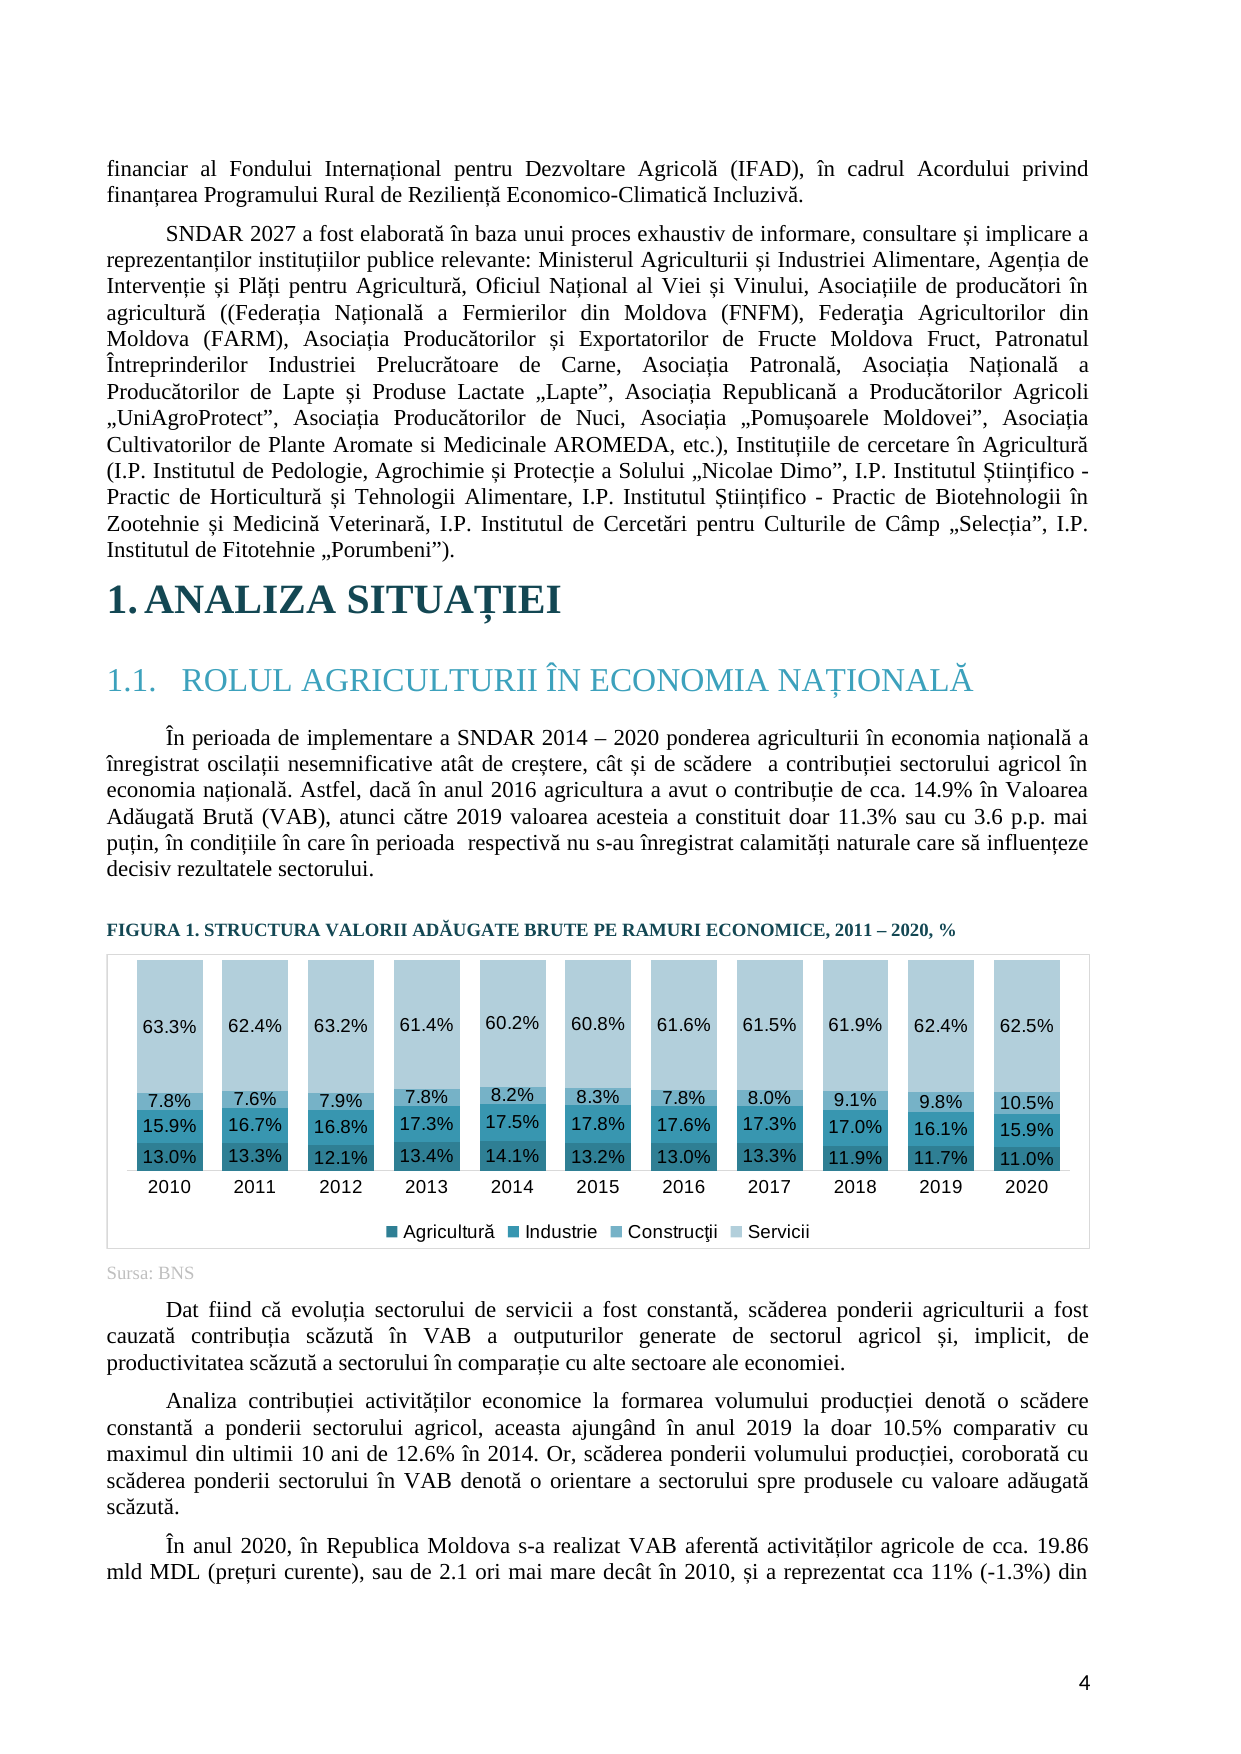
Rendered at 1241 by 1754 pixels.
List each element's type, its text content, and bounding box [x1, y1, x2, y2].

text Analiza contribuției activităților economice la formarea volumului producției denotă o scădere constantă a ponderii sectorului agricol, aceasta ajungând în anul 2019 la doar 10.5% comparativ cu maximul din ultimii 10 ani de 12.6% în 2014. Or, scăderea ponderii volumului producției, coroborată cu scăderea ponderii sectorului în VAB denotă o orientare a sectorului spre produsele cu valoare adăugată scăzută. [106, 1388, 1090, 1519]
text Dat fiind că evoluția sectorului de servicii a fost constantă, scăderea ponderii agriculturii a fost cauzată contribuția scăzută în VAB a outputurilor generate de sectorul agricol și, implicit, de productivitatea scăzută a sectorului în comparație cu alte sectoare ale economiei. [106, 1296, 1090, 1375]
text Sursa: BNS [106, 1262, 1090, 1283]
subtitle Rolul agriculturii în economia națională [106, 660, 1090, 699]
subtitle Analiza situației [106, 575, 1090, 623]
text În perioada de implementare a SNDAR 2014 – 2020 ponderea agriculturii în economia națională a înregistrat oscilații nesemnificative atât de creștere, cât și de scădere a contribuției sectorului agricol în economia națională. Astfel, dacă în anul 2016 agricultura a avut o contribuție de cca. 14.9% în Valoarea Adăugată Brută (VAB), atunci către 2019 valoarea acesteia a constituit doar 11.3% sau cu 3.6 p.p. mai puțin, în condițiile în care în perioada respectivă nu s-au înregistrat calamități naturale care să influențeze decisiv rezultatele sectorului. [106, 724, 1090, 882]
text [106, 1532, 1090, 1584]
text SNDAR 2027 a fost elaborată în baza unui proces exhaustiv de informare, consultare și implicare a reprezentanților instituțiilor publice relevante: Ministerul Agriculturii și Industriei Alimentare, Agenția de Intervenție și Plăți pentru Agricultură, Oficiul Național al Viei și Vinului, Asociațiile de producători în agricultură ((Federația Națională a Fermierilor din Moldova (FNFM), Federaţia Agricultorilor din Moldova (FARM), Asociația Producătorilor și Exportatorilor de Fructe Moldova Fruct, Patronatul Întreprinderilor Industriei Prelucrătoare de Carne, Asociația Patronală, Asociația Națională a Producătorilor de Lapte și Produse Lactate „Lapte”, Asociația Republicană a Producătorilor Agricoli „UniAgroProtect”, Asociația Producătorilor de Nuci, Asociația „Pomușoarele Moldovei”, Asociația Cultivatorilor de Plante Aromate si Medicinale AROMEDA, etc.), Instituțiile de cercetare în Agricultură (I.P. Institutul de Pedologie, Agrochimie și Protecție a Solului „Nicolae Dimoˮ, I.P. Institutul Științifico -Practic de Horticultură și Tehnologii Alimentare, I.P. Institutul Științifico - Practic de Biotehnologii în Zootehnie și Medicină Veterinară, I.P. Institutul de Cercetări pentru Culturile de Câmp „Selecțiaˮ, I.P. Institutul de Fitotehnie „Porumbeniˮ). [106, 220, 1090, 562]
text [106, 154, 1090, 207]
text Figura 1. Structura Valorii adăugate brute pe ramuri economice, 2011 – 2020, % [106, 919, 1081, 941]
